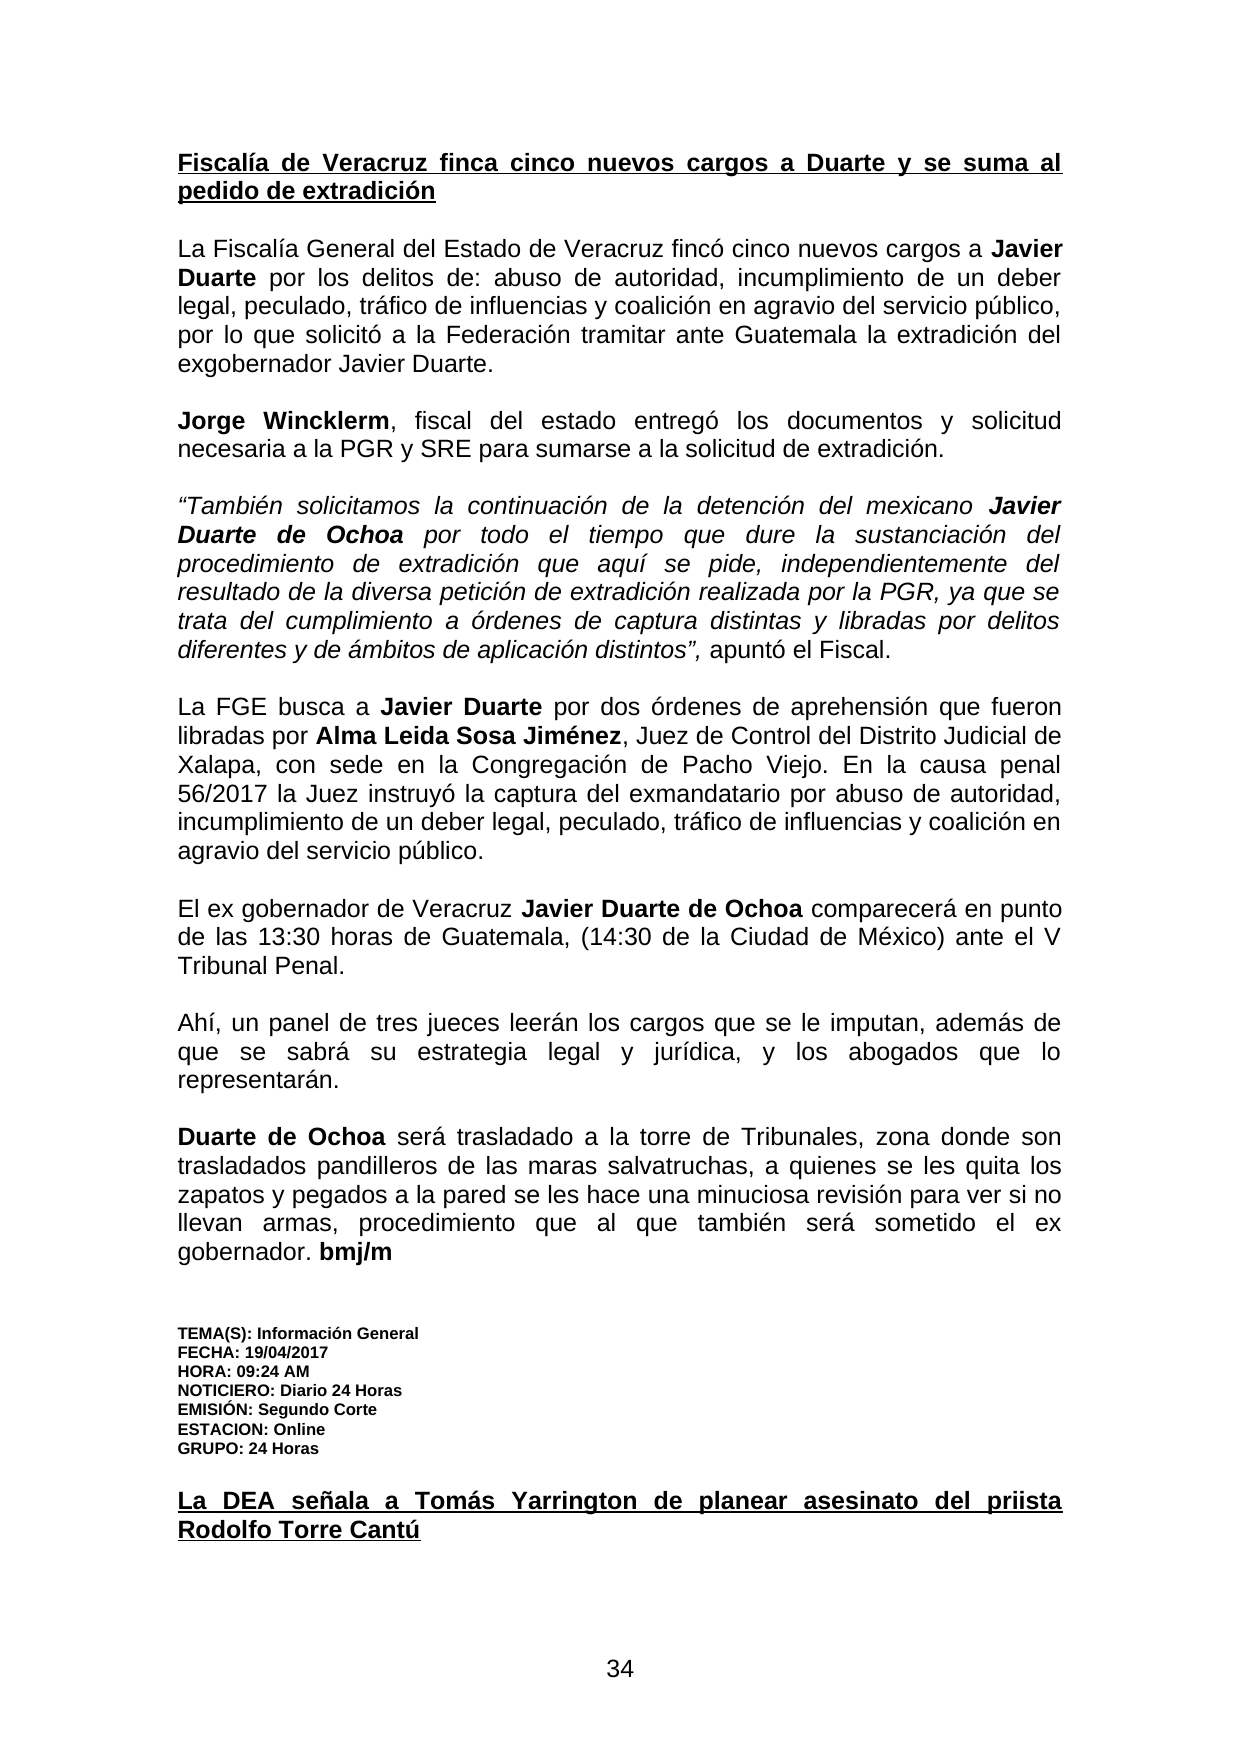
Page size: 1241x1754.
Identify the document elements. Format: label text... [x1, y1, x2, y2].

text GRUPO: 24 Horas [177, 1438, 1063, 1458]
text El ex gobernador de Veracruz Javier Duarte de Ochoa comparecerá en punto de las 13:30 horas de Guatemala, (14:30 de la Ciudad de México) ante el V Tribunal Penal. [177, 894, 1063, 980]
text “También solicitamos la continuación de la detención del mexicano Javier Duarte de Ochoa por todo el tiempo que dure la sustanciación del procedimiento de extradición que aquí se pide, independientemente del resultado de la diversa petición de extradición realizada por la PGR, ya que se trata del cumplimiento a órdenes de captura distintas y libradas por delitos diferentes y de ámbitos de aplicación distintos”, apuntó el Fiscal. [177, 491, 1063, 664]
text NOTICIERO: Diario 24 Horas [177, 1381, 1063, 1400]
text TEMA(S): Información General [177, 1323, 1063, 1343]
text La DEA señala a Tomás Yarrington de planear asesinato del priista Rodolfo Torre Cantú [177, 1512, 1063, 1544]
text Duarte de Ochoa será trasladado a la torre de Tribunales, zona donde son trasladados pandilleros de las maras salvatruchas, a quienes se les quita los zapatos y pegados a la pared se les hace una minuciosa revisión para ver si no llevan armas, procedimiento que al que también será sometido el ex gobernador. bmj/m [177, 1122, 1063, 1266]
text La Fiscalía General del Estado de Veracruz fincó cinco nuevos cargos a Javier Duarte por los delitos de: abuso de autoridad, incumplimiento de un deber legal, peculado, tráfico de influencias y coalición en agravio del servicio público, por lo que solicitó a la Federación tramitar ante Guatemala la extradición del exgobernador Javier Duarte. [177, 234, 1063, 378]
text Ahí, un panel de tres jueces leerán los cargos que se le imputan, además de que se sabrá su estrategia legal y jurídica, y los abogados que lo representarán. [177, 1008, 1063, 1094]
text La FGE busca a Javier Duarte por dos órdenes de aprehensión que fueron libradas por Alma Leida Sosa Jiménez, Juez de Control del Distrito Judicial de Xalapa, con sede en la Congregación de Pacho Viejo. En la causa penal 56/2017 la Juez instruyó la captura del exmandatario por abuso de autoridad, incumplimiento de un deber legal, peculado, tráfico de influencias y coalición en agravio del servicio público. [177, 692, 1063, 865]
text FECHA: 19/04/2017 [177, 1343, 1063, 1362]
text HORA: 09:24 AM [177, 1362, 1063, 1381]
text ESTACION: Online [177, 1419, 1063, 1438]
text Fiscalía de Veracruz finca cinco nuevos cargos a Duarte y se suma al pedido de extradición [177, 174, 1063, 205]
text La DEA señala a Tomás Yarrington de planear asesinato del priista Rodolfo Torre Cantú [177, 1486, 1063, 1511]
text Jorge Wincklerm, fiscal del estado entregó los documentos y solicitud necesaria a la PGR y SRE para sumarse a la solicitud de extradición. [177, 406, 1063, 463]
text EMISIÓN: Segundo Corte [177, 1400, 1063, 1419]
text Fiscalía de Veracruz finca cinco nuevos cargos a Duarte y se suma al pedido de extradición [177, 148, 1063, 173]
